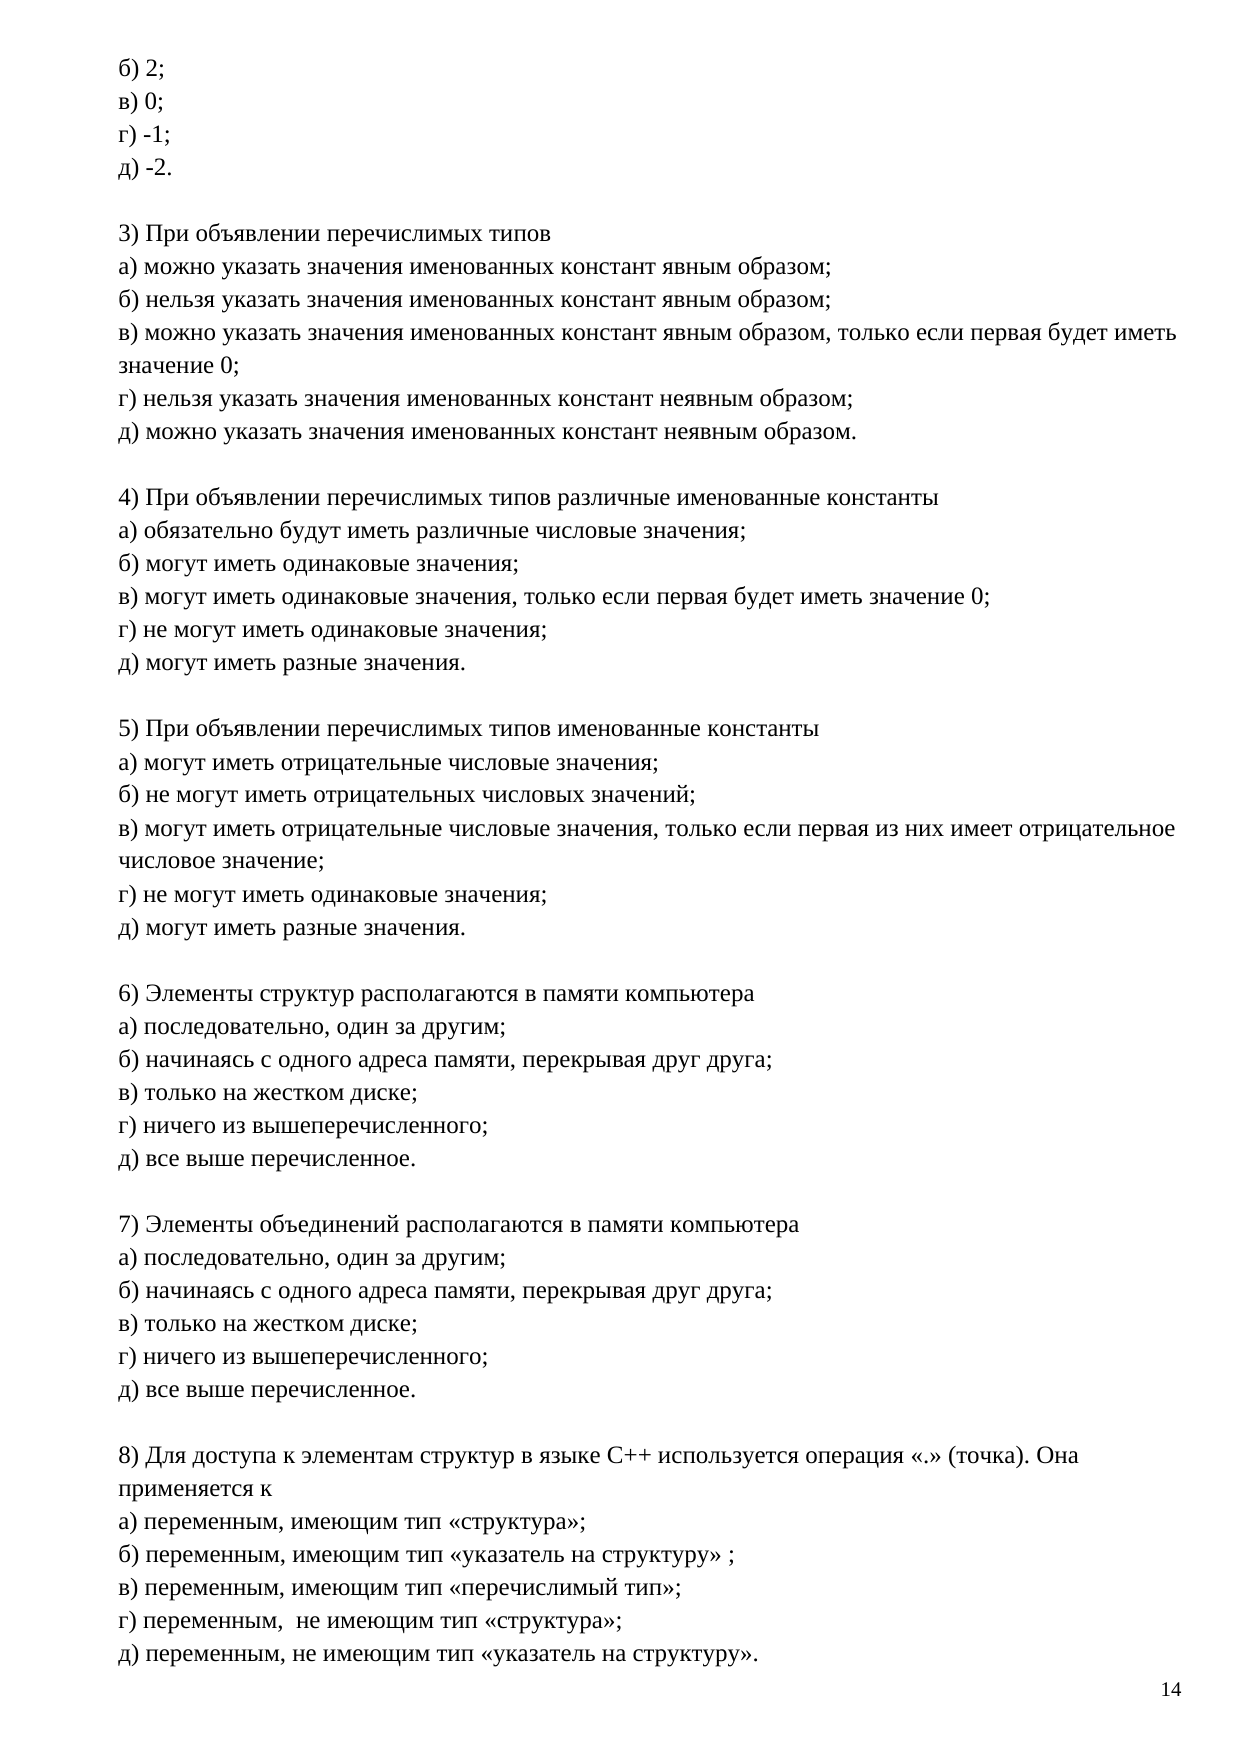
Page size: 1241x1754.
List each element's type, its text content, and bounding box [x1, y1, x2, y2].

text б) нельзя указать значения именованных констант явным образом; [118, 284, 1181, 313]
text в) могут иметь отрицательные числовые значения, только если первая из них имеет отрицательное числовое значение; [118, 813, 1181, 874]
text д) все выше перечисленное. [118, 1374, 1181, 1403]
text 7) Элементы объединений располагаются в памяти компьютера [118, 1209, 1181, 1238]
text а) могут иметь отрицательные числовые значения; [118, 747, 1181, 775]
text 4) При объявлении перечислимых типов различные именованные константы [118, 482, 1181, 511]
text в) могут иметь одинаковые значения, только если первая будет иметь значение 0; [118, 581, 1181, 610]
text 6) Элементы структур располагаются в памяти компьютера [118, 978, 1181, 1006]
text г) -1; [118, 119, 1181, 148]
text г) не могут иметь одинаковые значения; [118, 879, 1181, 907]
text б) начинаясь с одного адреса памяти, перекрывая друг друга; [118, 1044, 1181, 1072]
text б) начинаясь с одного адреса памяти, перекрывая друг друга; [118, 1275, 1181, 1304]
text а) обязательно будут иметь различные числовые значения; [118, 515, 1181, 544]
text г) не могут иметь одинаковые значения; [118, 614, 1181, 643]
text а) последовательно, один за другим; [118, 1242, 1181, 1271]
text д) переменным, не имеющим тип «указатель на структуру». [118, 1638, 1181, 1667]
text а) можно указать значения именованных констант явным образом; [118, 251, 1181, 280]
text в) переменным, имеющим тип «перечислимый тип»; [118, 1572, 1181, 1601]
text а) переменным, имеющим тип «структура»; [118, 1506, 1181, 1535]
text б) 2; [118, 53, 1181, 82]
text д) могут иметь разные значения. [118, 912, 1181, 940]
text б) переменным, имеющим тип «указатель на структуру» ; [118, 1539, 1181, 1568]
text б) не могут иметь отрицательных числовых значений; [118, 779, 1181, 808]
text б) могут иметь одинаковые значения; [118, 548, 1181, 577]
text 5) При объявлении перечислимых типов именованные константы [118, 713, 1181, 742]
text г) ничего из вышеперечисленного; [118, 1341, 1181, 1370]
text 8) Для доступа к элементам структур в языке С++ используется операция «.» (точка). Она применяется к [118, 1440, 1181, 1502]
text в) только на жестком диске; [118, 1077, 1181, 1106]
text г) нельзя указать значения именованных констант неявным образом; [118, 383, 1181, 412]
text 3) При объявлении перечислимых типов [118, 218, 1181, 247]
text а) последовательно, один за другим; [118, 1011, 1181, 1039]
text в) можно указать значения именованных констант явным образом, только если первая будет иметь значение 0; [118, 317, 1181, 379]
text г) переменным, не имеющим тип «структура»; [118, 1605, 1181, 1634]
text в) только на жестком диске; [118, 1308, 1181, 1337]
text г) ничего из вышеперечисленного; [118, 1110, 1181, 1138]
text д) все выше перечисленное. [118, 1143, 1181, 1172]
text д) -2. [118, 152, 1181, 181]
text в) 0; [118, 86, 1181, 115]
text д) могут иметь разные значения. [118, 647, 1181, 676]
text д) можно указать значения именованных констант неявным образом. [118, 416, 1181, 445]
